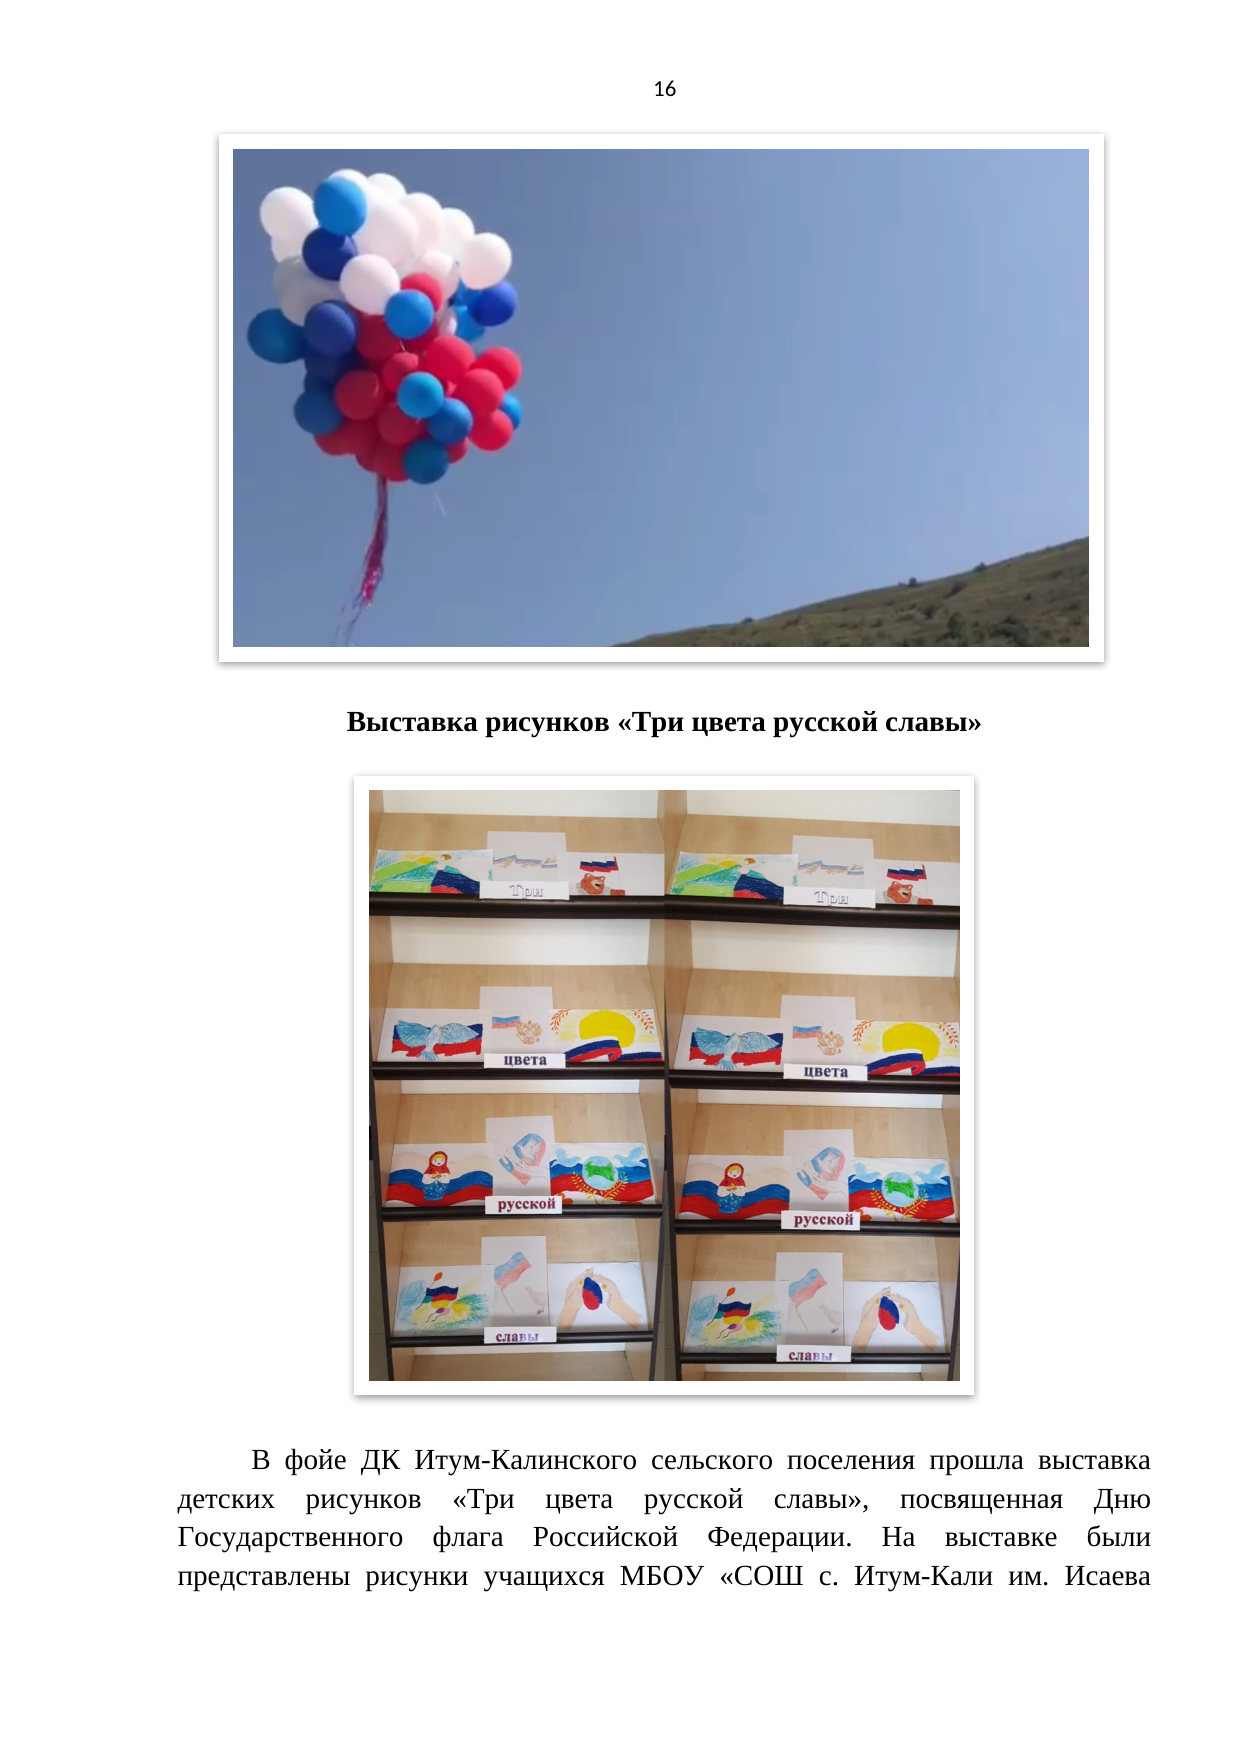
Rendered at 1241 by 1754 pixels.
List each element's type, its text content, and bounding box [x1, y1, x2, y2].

picture [369, 790, 960, 1381]
text Выставка рисунков «Три цвета русской славы» [177, 704, 1152, 737]
picture [233, 149, 1089, 647]
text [177, 1442, 1152, 1592]
